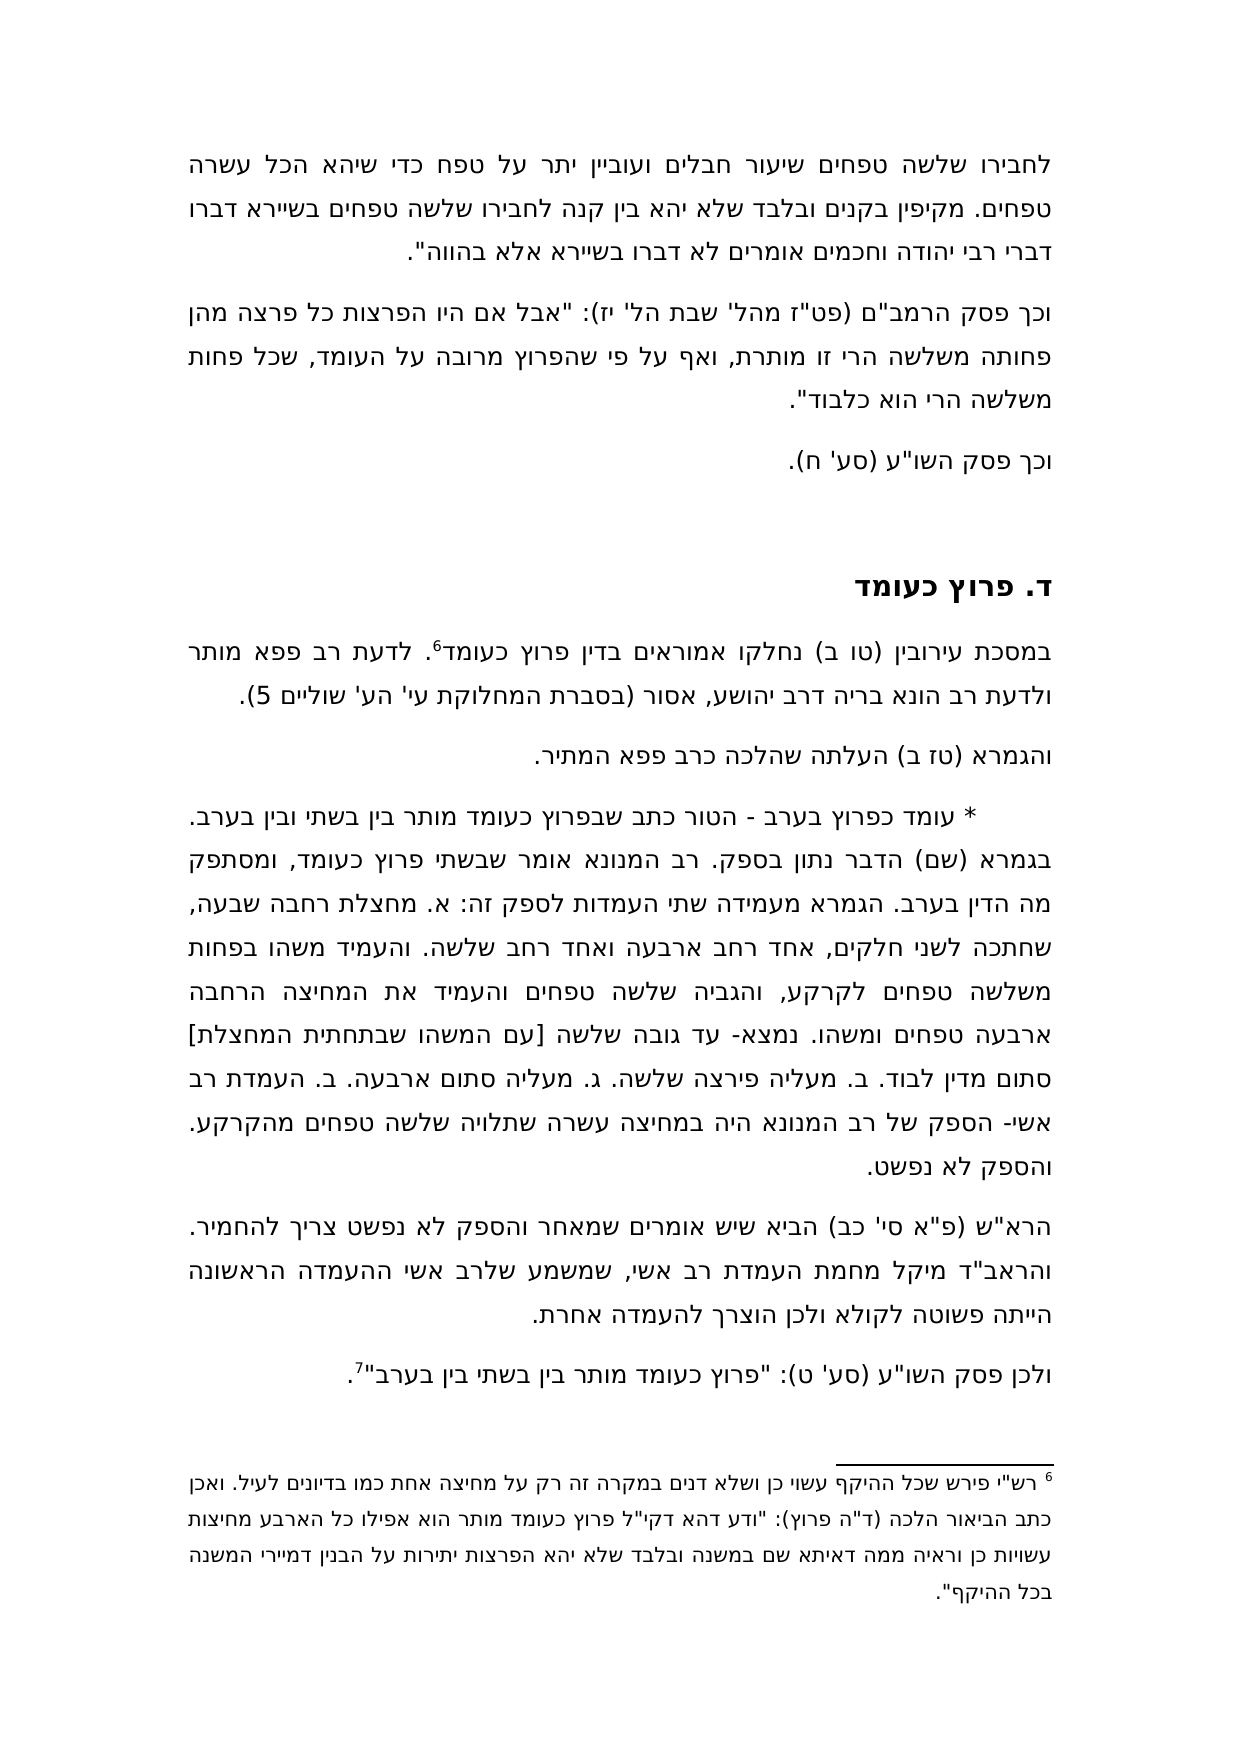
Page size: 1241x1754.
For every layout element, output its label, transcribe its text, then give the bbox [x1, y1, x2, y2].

text 4. מחיצה שבדין נחשבת 'עומד' ולא במציאות (לבוד) - במשנה (עירובין טז ב): "מקיפין שלשה חבלים זה למעלה מזה וזה למעלה מזה ובלבד שלא יהא בין חבל לחבירו שלשה טפחים שיעור חבלים ועוביין יתר על טפח כדי שיהא הכל עשרה טפחים. מקיפין בקנים ובלבד שלא יהא בין קנה לחבירו שלשה טפחים בשיירא דברו דברי רבי יהודה וחכמים אומרים לא דברו בשיירא אלא בהווה". [187, 150, 1053, 267]
text במסכת עירובין (טו ב) נחלקו אמוראים בדין פרוץ כעומד. לדעת רב פפא מותר ולדעת רב הונא בריה דרב יהושע, אסור (בסברת המחלוקת עי' הע' שוליים 5). [187, 637, 1053, 710]
text ולכן פסק השו"ע (סע' ט): "פרוץ כעומד מותר בין בשתי בין בערב". [187, 1360, 1053, 1389]
text וכך פסק השו"ע (סע' ח). [187, 446, 1053, 475]
text * עומד כפרוץ בערב - הטור כתב שבפרוץ כעומד מותר בין בשתי ובין בערב. בגמרא (שם) הדבר נתון בספק. רב המנונא אומר שבשתי פרוץ כעומד, ומסתפק מה הדין בערב. הגמרא מעמידה שתי העמדות לספק זה: א. מחצלת רחבה שבעה, שחתכה לשני חלקים, אחד רחב ארבעה ואחד רחב שלשה. והעמיד משהו בפחות משלשה טפחים לקרקע, והגביה שלשה טפחים והעמיד את המחיצה הרחבה ארבעה טפחים ומשהו. נמצא- עד גובה שלשה [עם המשהו שבתחתית המחצלת] סתום מדין לבוד. ב. מעליה פירצה שלשה. ג. מעליה סתום ארבעה. ב. העמדת רב אשי- הספק של רב המנונא היה במחיצה עשרה שתלויה שלשה טפחים מהקרקע. והספק לא נפשט. [187, 802, 1053, 1181]
text ד. פרוץ כעומד [187, 570, 1053, 604]
text הרא"ש (פ"א סי' כב) הביא שיש אומרים שמאחר והספק לא נפשט צריך להחמיר. והראב"ד מיקל מחמת העמדת רב אשי, שמשמע שלרב אשי ההעמדה הראשונה הייתה פשוטה לקולא ולכן הוצרך להעמדה אחרת. [187, 1212, 1053, 1329]
text והגמרא (טז ב) העלתה שהלכה כרב פפא המתיר. [187, 742, 1053, 771]
text וכך פסק הרמב"ם (פט"ז מהל' שבת הל' יז): "אבל אם היו הפרצות כל פרצה מהן פחותה משלשה הרי זו מותרת, ואף על פי שהפרוץ מרובה על העומד, שכל פחות משלשה הרי הוא כלבוד". [187, 298, 1053, 414]
